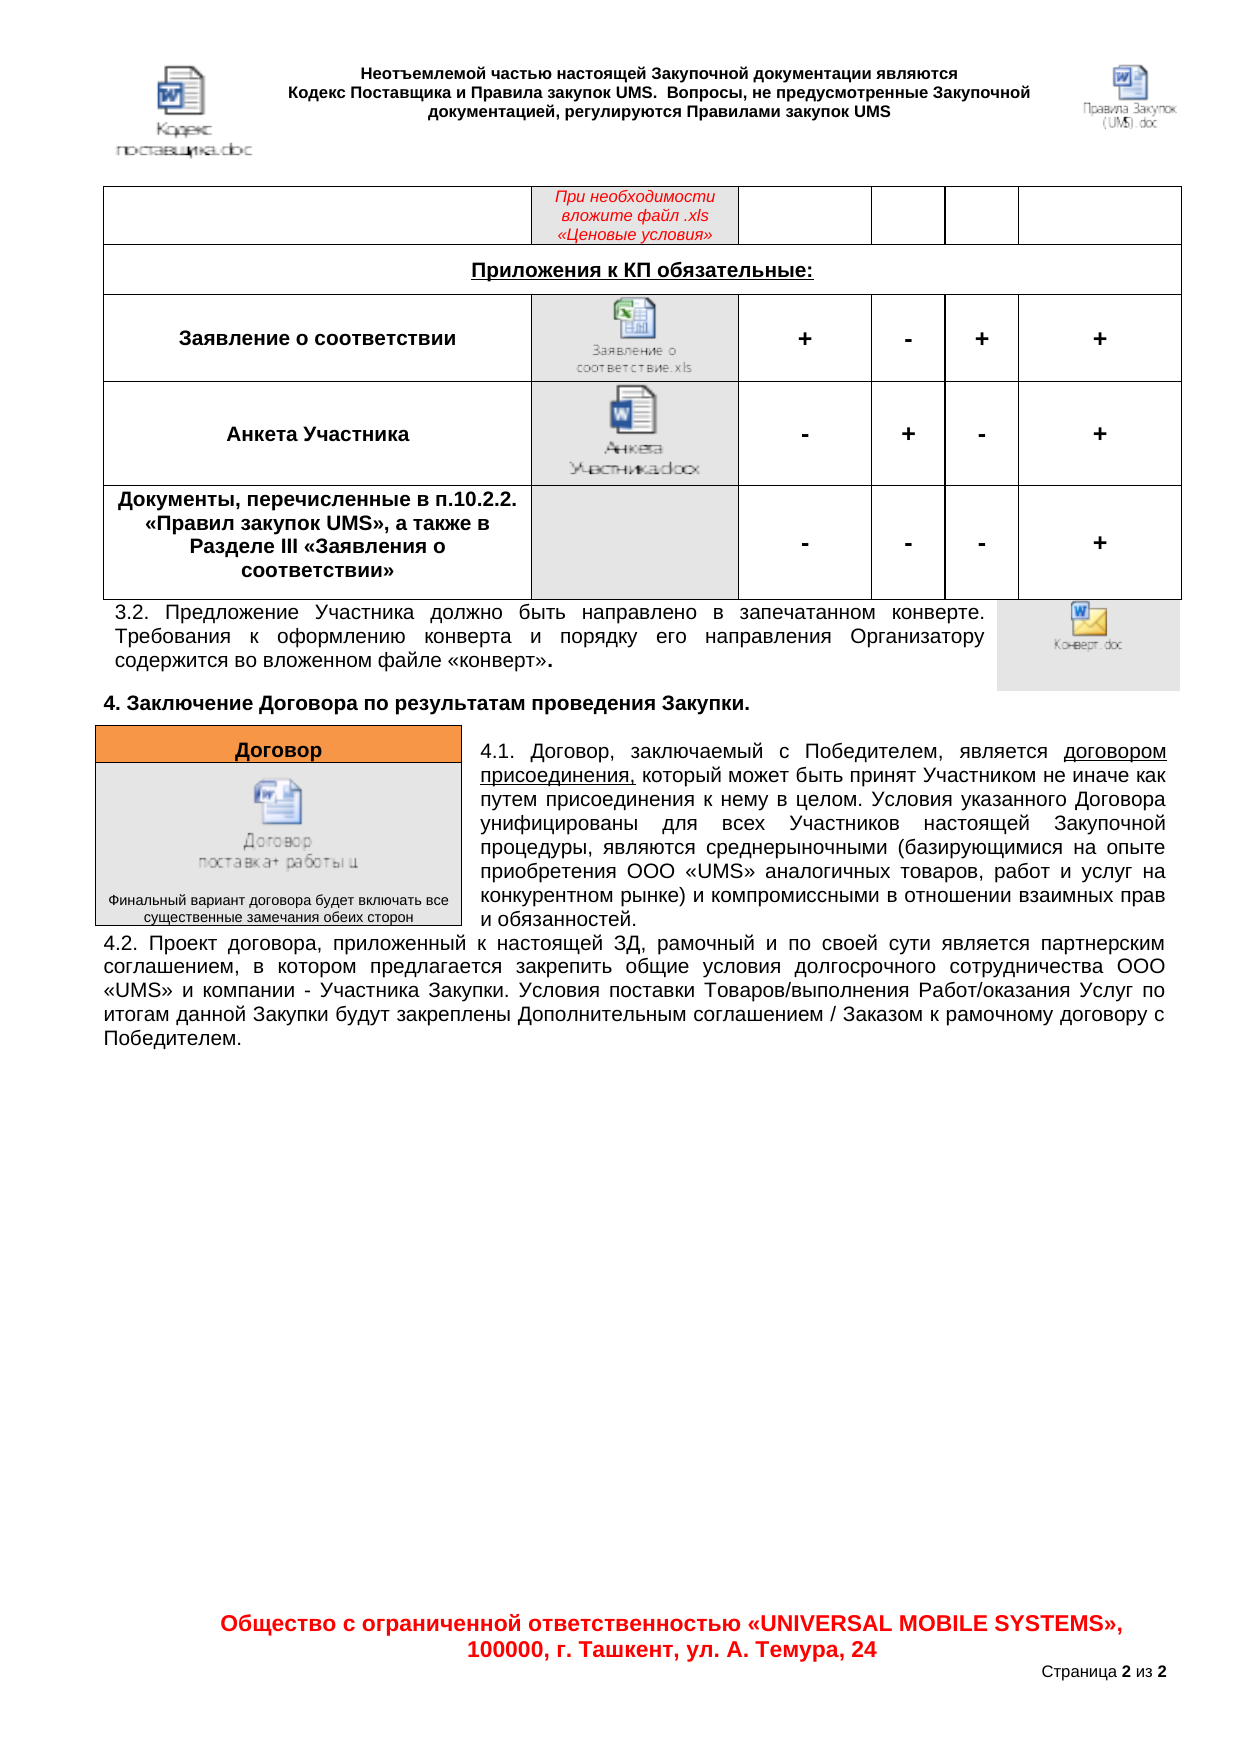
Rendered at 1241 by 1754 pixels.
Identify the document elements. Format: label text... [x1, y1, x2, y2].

table_cell + [739, 187, 871, 244]
table_cell - [739, 382, 871, 485]
text 4. Заключение Договора по результатам проведения Закупки. [103, 691, 1166, 715]
text 4.2. Проект договора, приложенный к настоящей ЗД, рамочный и по своей сути является партнерским соглашением, в котором предлагается закрепить общие условия долгосрочного сотрудничества ООО «UMS» и компании - Участника Закупки. Условия поставки Товаров/выполнения Работ/оказания Услуг по итогам данной Закупки будут закреплены Дополнительным соглашением / Заказом к рамочному договору с Победителем. [103, 930, 1166, 1050]
table_header [997, 600, 1180, 691]
table_cell [532, 382, 738, 485]
table_cell + [872, 187, 944, 244]
table_cell - [872, 486, 944, 599]
table_cell - [872, 295, 944, 381]
table_cell - [946, 486, 1018, 599]
text 4.1. Договор, заключаемый с Победителем, является договором присоединения, который может быть принят Участником не иначе как путем присоединения к нему в целом. Условия указанного Договора унифицированы для всех Участников настоящей Закупочной процедуры, являются среднерыночными (базирующимися на опыте приобретения ООО «UMS» аналогичных товаров, работ и услуг на конкурентном рынке) и компромиссными в отношении взаимных прав и обязанностей. [103, 739, 1166, 930]
table_header 3.2. Предложение Участника должно быть направлено в запечатанном конверте. Требования к оформлению конверта и порядку его направления Организатору содержится во вложенном файле «конверт». [103, 600, 997, 691]
table_cell + [872, 382, 944, 485]
table_cell + [1019, 382, 1181, 485]
table_cell + [1019, 295, 1181, 381]
table_cell + [1019, 486, 1181, 599]
table_cell + [946, 295, 1018, 381]
table_cell [532, 486, 738, 599]
table_cell [532, 295, 738, 381]
table_cell + [1019, 187, 1181, 244]
table_cell - [946, 382, 1018, 485]
table_cell Приложения к КП обязательные: [104, 245, 1181, 294]
table_cell Заявление о соответствии [104, 295, 531, 381]
table_cell + [946, 187, 1018, 244]
table_cell + [739, 295, 871, 381]
table_cell Документы, перечисленные в п.10.2.2. «Правил закупок UMS», а также в Разделе III «Заявления о соответствии» [104, 486, 531, 599]
table_cell Финальный вариант договора будет включать все существенные замечания обеих сторон [96, 763, 461, 925]
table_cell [104, 187, 531, 244]
table_cell Анкета Участника [104, 382, 531, 485]
table_cell - [739, 486, 871, 599]
table_header Договор [96, 726, 461, 762]
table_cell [532, 187, 738, 244]
